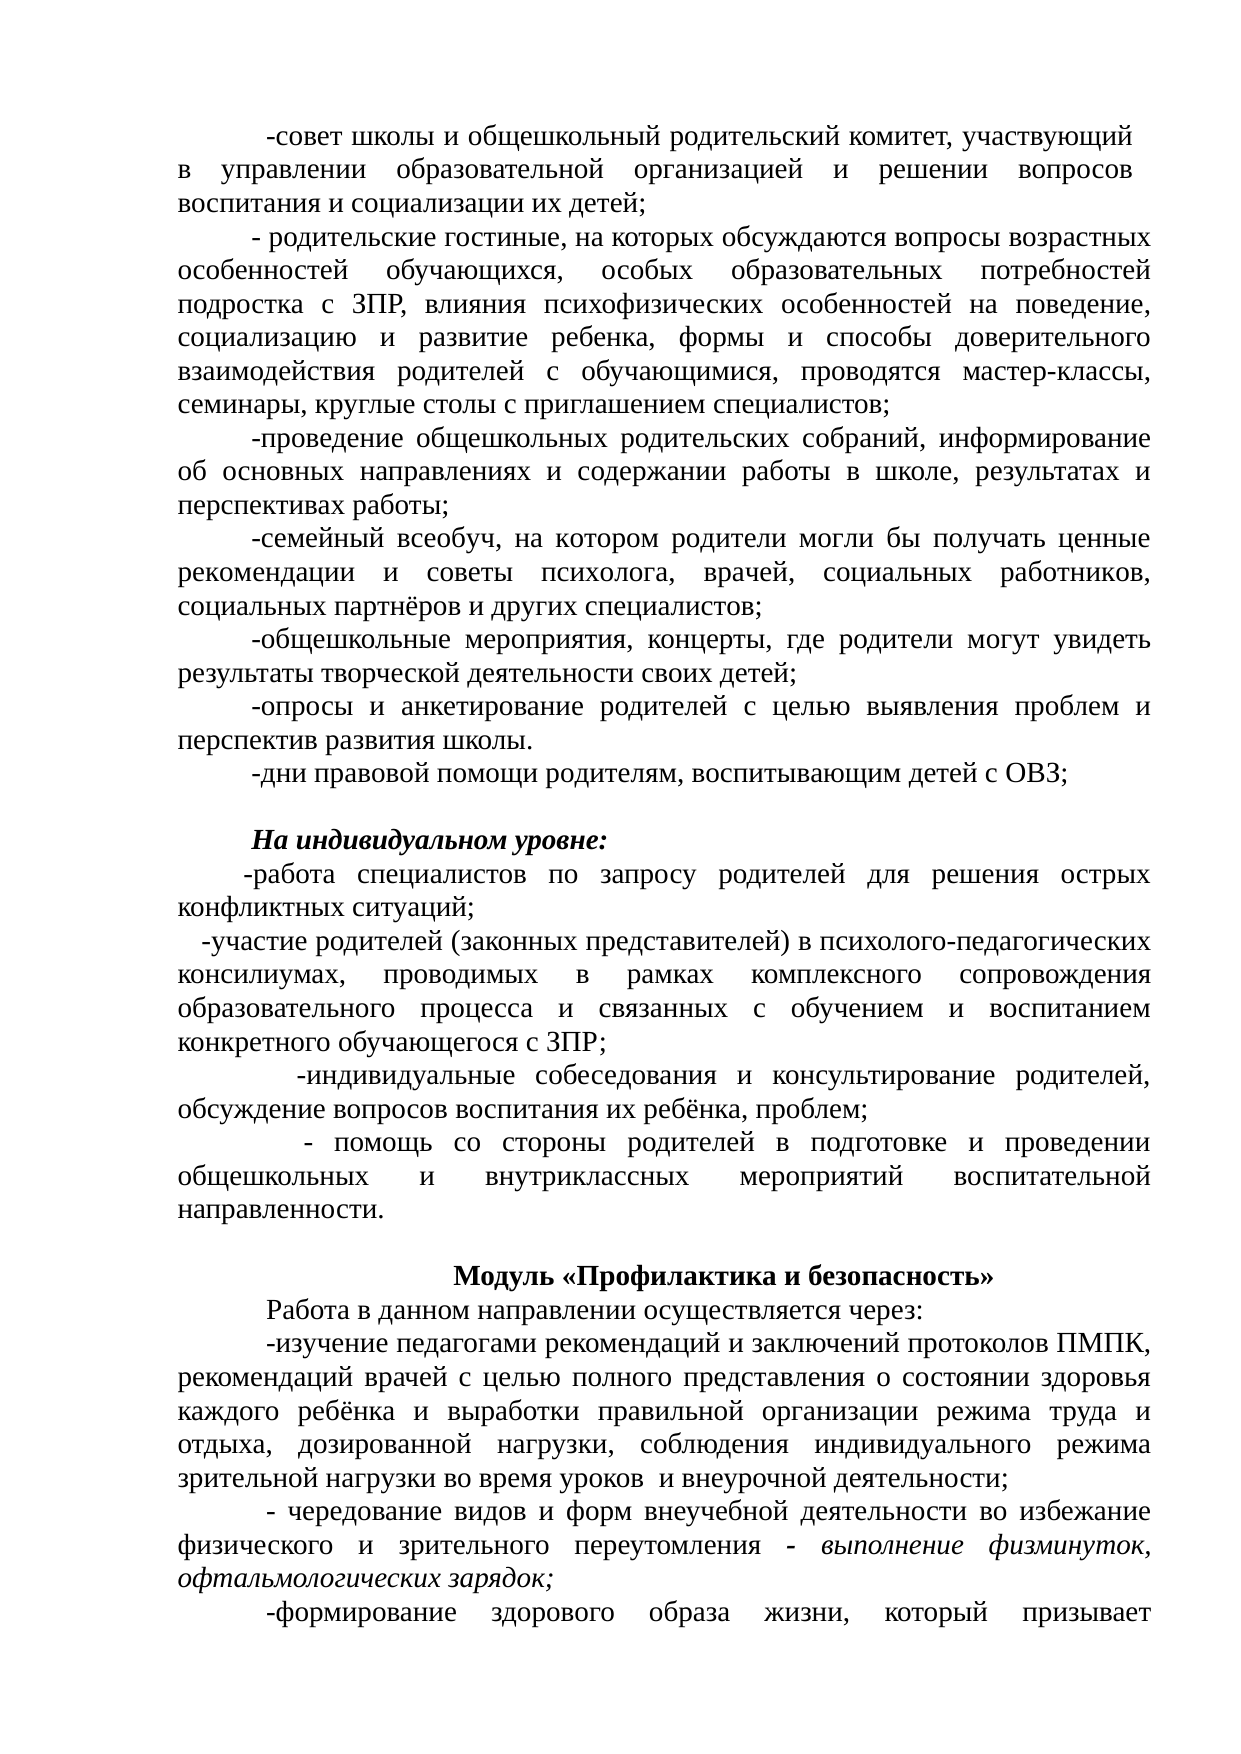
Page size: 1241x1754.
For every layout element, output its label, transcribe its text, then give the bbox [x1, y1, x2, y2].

text -участие родителей (законных представителей) в психолого-педагогических консилиумах, проводимых в рамках комплексного сопровождения образовательного процесса и связанных с обучением и воспитанием конкретного обучающегося с ЗПР; [177, 923, 1152, 1057]
text -работа специалистов по запросу родителей для решения острых конфликтных ситуаций; [177, 856, 1152, 923]
text -опросы и анкетирование родителей с целью выявления проблем и перспектив развития школы. [177, 688, 1152, 755]
text - чередование видов и форм внеучебной деятельности во избежание физического и зрительного переутомления - выполнение физминуток, офтальмологических зарядок; [177, 1493, 1152, 1594]
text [177, 1594, 1152, 1627]
text -проведение общешкольных родительских собраний, информирование об основных направлениях и содержании работы в школе, результатах и перспективах работы; [177, 420, 1152, 521]
text -дни правовой помощи родителям, воспитывающим детей с ОВЗ; [177, 755, 1152, 789]
text -изучение педагогами рекомендаций и заключений протоколов ПМПК, рекомендаций врачей с целью полного представления о состоянии здоровья каждого ребёнка и выработки правильной организации режима труда и отдыха, дозированной нагрузки, соблюдения индивидуального режима зрительной нагрузки во время уроков и внеурочной деятельности; [177, 1326, 1152, 1493]
text - помощь со стороны родителей в подготовке и проведении общешкольных и внутриклассных мероприятий воспитательной направленности. [177, 1124, 1152, 1225]
text Модуль «Профилактика и безопасность» [288, 1258, 1152, 1292]
text На индивидуальном уровне: [251, 822, 1152, 856]
text Работа в данном направлении осуществляется через: [177, 1292, 1152, 1326]
text - родительские гостиные, на которых обсуждаются вопросы возрастных особенностей обучающихся, особых образовательных потребностей подростка с ЗПР, влияния психофизических особенностей на поведение, социализацию и развитие ребенка, формы и способы доверительного взаимодействия родителей с обучающимися, проводятся мастер-классы, семинары, круглые столы с приглашением специалистов; [177, 219, 1152, 420]
text -семейный всеобуч, на котором родители могли бы получать ценные рекомендации и советы психолога, врачей, социальных работников, социальных партнёров и других специалистов; [177, 521, 1152, 621]
text -совет школы и общешкольный родительский комитет, участвующий в управлении образовательной организацией и решении вопросов воспитания и социализации их детей; [177, 118, 1133, 219]
text -общешкольные мероприятия, концерты, где родители могут увидеть результаты творческой деятельности своих детей; [177, 621, 1152, 688]
text -индивидуальные собеседования и консультирование родителей, обсуждение вопросов воспитания их ребёнка, проблем; [177, 1057, 1152, 1124]
